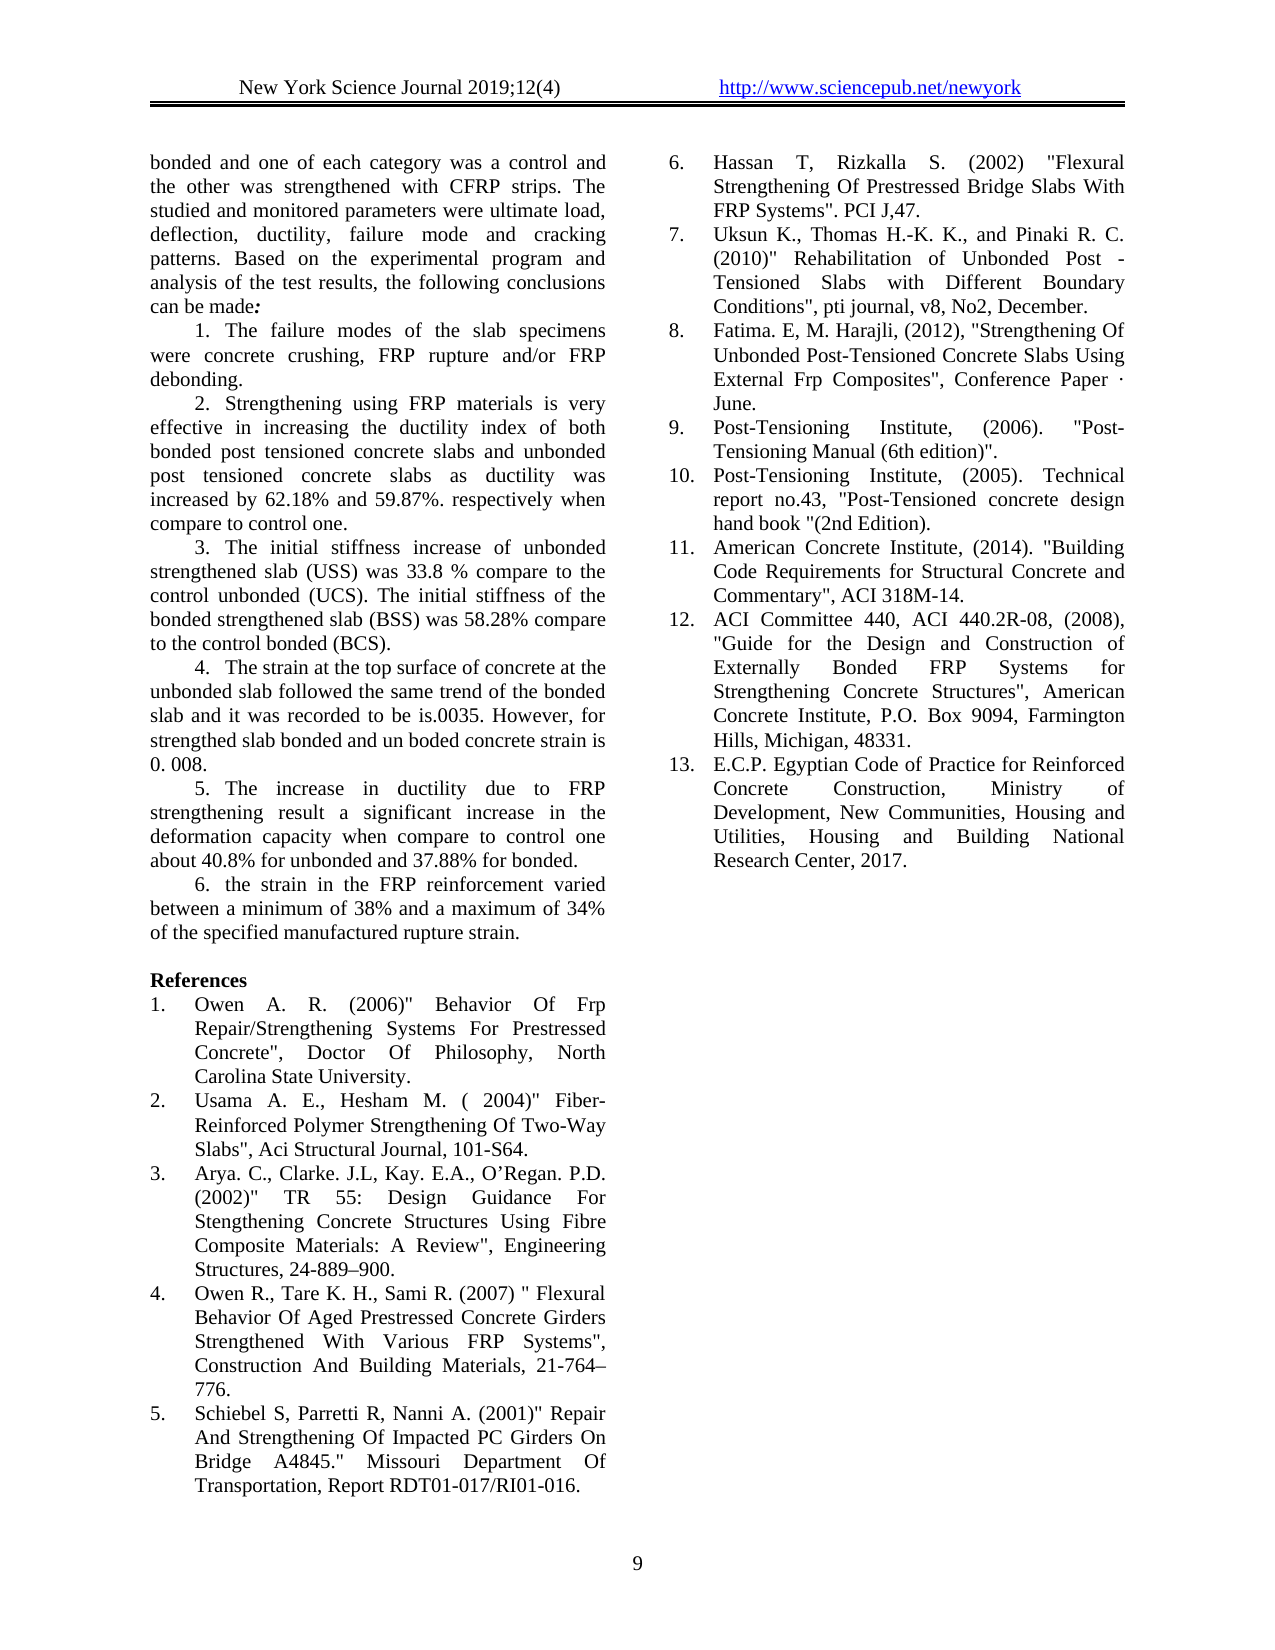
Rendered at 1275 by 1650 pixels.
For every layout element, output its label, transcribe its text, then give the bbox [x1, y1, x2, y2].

text 3. The initial stiffness increase of unbonded strengthened slab (USS) was 33.8 % compare to the control unbonded (UCS). The initial stiffness of the bonded strengthened slab (BSS) was 58.28% compare to the control bonded (BCS). [150, 535, 606, 655]
list Usama A. E., Hesham M. ( 2004)" Fiber-Reinforced Polymer Strengthening Of Two-Way Slabs", Aci Structural Journal, 101-S64. [150, 1088, 606, 1161]
list E.C.P. Egyptian Code of Practice for Reinforced Concrete Construction, Ministry of Development, New Communities, Housing and Utilities, Housing and Building National Research Center, 2017. [669, 752, 1125, 872]
list Post-Tensioning Institute, (2006). "Post-Tensioning Manual (6th edition)". [669, 415, 1125, 463]
text References [150, 968, 606, 992]
text 4. The strain at the top surface of concrete at the unbonded slab followed the same trend of the bonded slab and it was recorded to be is.0035. However, for strengthed slab bonded and un boded concrete strain is 0. 008. [150, 655, 606, 776]
list Owen A. R. (2006)" Behavior Of Frp Repair/Strengthening Systems For Prestressed Concrete", Doctor Of Philosophy, North Carolina State University. [150, 992, 606, 1088]
list Owen R., Tare K. H., Sami R. (2007) " Flexural Behavior Of Aged Prestressed Concrete Girders Strengthened With Various FRP Systems", Construction And Building Materials, 21-764–776. [150, 1281, 606, 1401]
text 2. Strengthening using FRP materials is very effective in increasing the ductility index of both bonded post tensioned concrete slabs and unbonded post tensioned concrete slabs as ductility was increased by 62.18% and 59.87%. respectively when compare to control one. [150, 391, 606, 535]
list Hassan T, Rizkalla S. (2002) "Flexural Strengthening Of Prestressed Bridge Slabs With FRP Systems". PCI J,47. [669, 150, 1125, 222]
list Uksun K., Thomas H.-K. K., and Pinaki R. C. (2010)" Rehabilitation of Unbonded Post -Tensioned Slabs with Different Boundary Conditions", pti journal, v8, No2, December. [669, 222, 1125, 318]
list Fatima. E, M. Harajli, (2012), "Strengthening Of Unbonded Post-Tensioned Concrete Slabs Using External Frp Composites", Conference Paper · June. [669, 318, 1125, 415]
list Post-Tensioning Institute, (2005). Technical report no.43, "Post-Tensioned concrete design hand book "(2nd Edition). [669, 463, 1125, 535]
text 1. The failure modes of the slab specimens were concrete crushing, FRP rupture and/or FRP debonding. [150, 318, 606, 391]
text 5. The increase in ductility due to FRP strengthening result a significant increase in the deformation capacity when compare to control one about 40.8% for unbonded and 37.88% for bonded. [150, 776, 606, 872]
list American Concrete Institute, (2014). "Building Code Requirements for Structural Concrete and Commentary", ACI 318M-14. [669, 535, 1125, 607]
list ACI Committee 440, ACI 440.2R-08, (2008), "Guide for the Design and Construction of Externally Bonded FRP Systems for Strengthening Concrete Structures", American Concrete Institute, P.O. Box 9094, Farmington Hills, Michigan, 48331. [669, 607, 1125, 752]
list Arya. C., Clarke. J.L, Kay. E.A., O’Regan. P.D. (2002)" TR 55: Design Guidance For Stengthening Concrete Structures Using Fibre Composite Materials: A Review", Engineering Structures, 24-889–900. [150, 1161, 606, 1281]
text 6. the strain in the FRP reinforcement varied between a minimum of 38% and a maximum of 34% of the specified manufactured rupture strain. [150, 872, 606, 944]
list Schiebel S, Parretti R, Nanni A. (2001)" Repair And Strengthening Of Impacted PC Girders On Bridge A4845." Missouri Department Of Transportation, Report RDT01-017/RI01-016. [150, 1401, 606, 1497]
